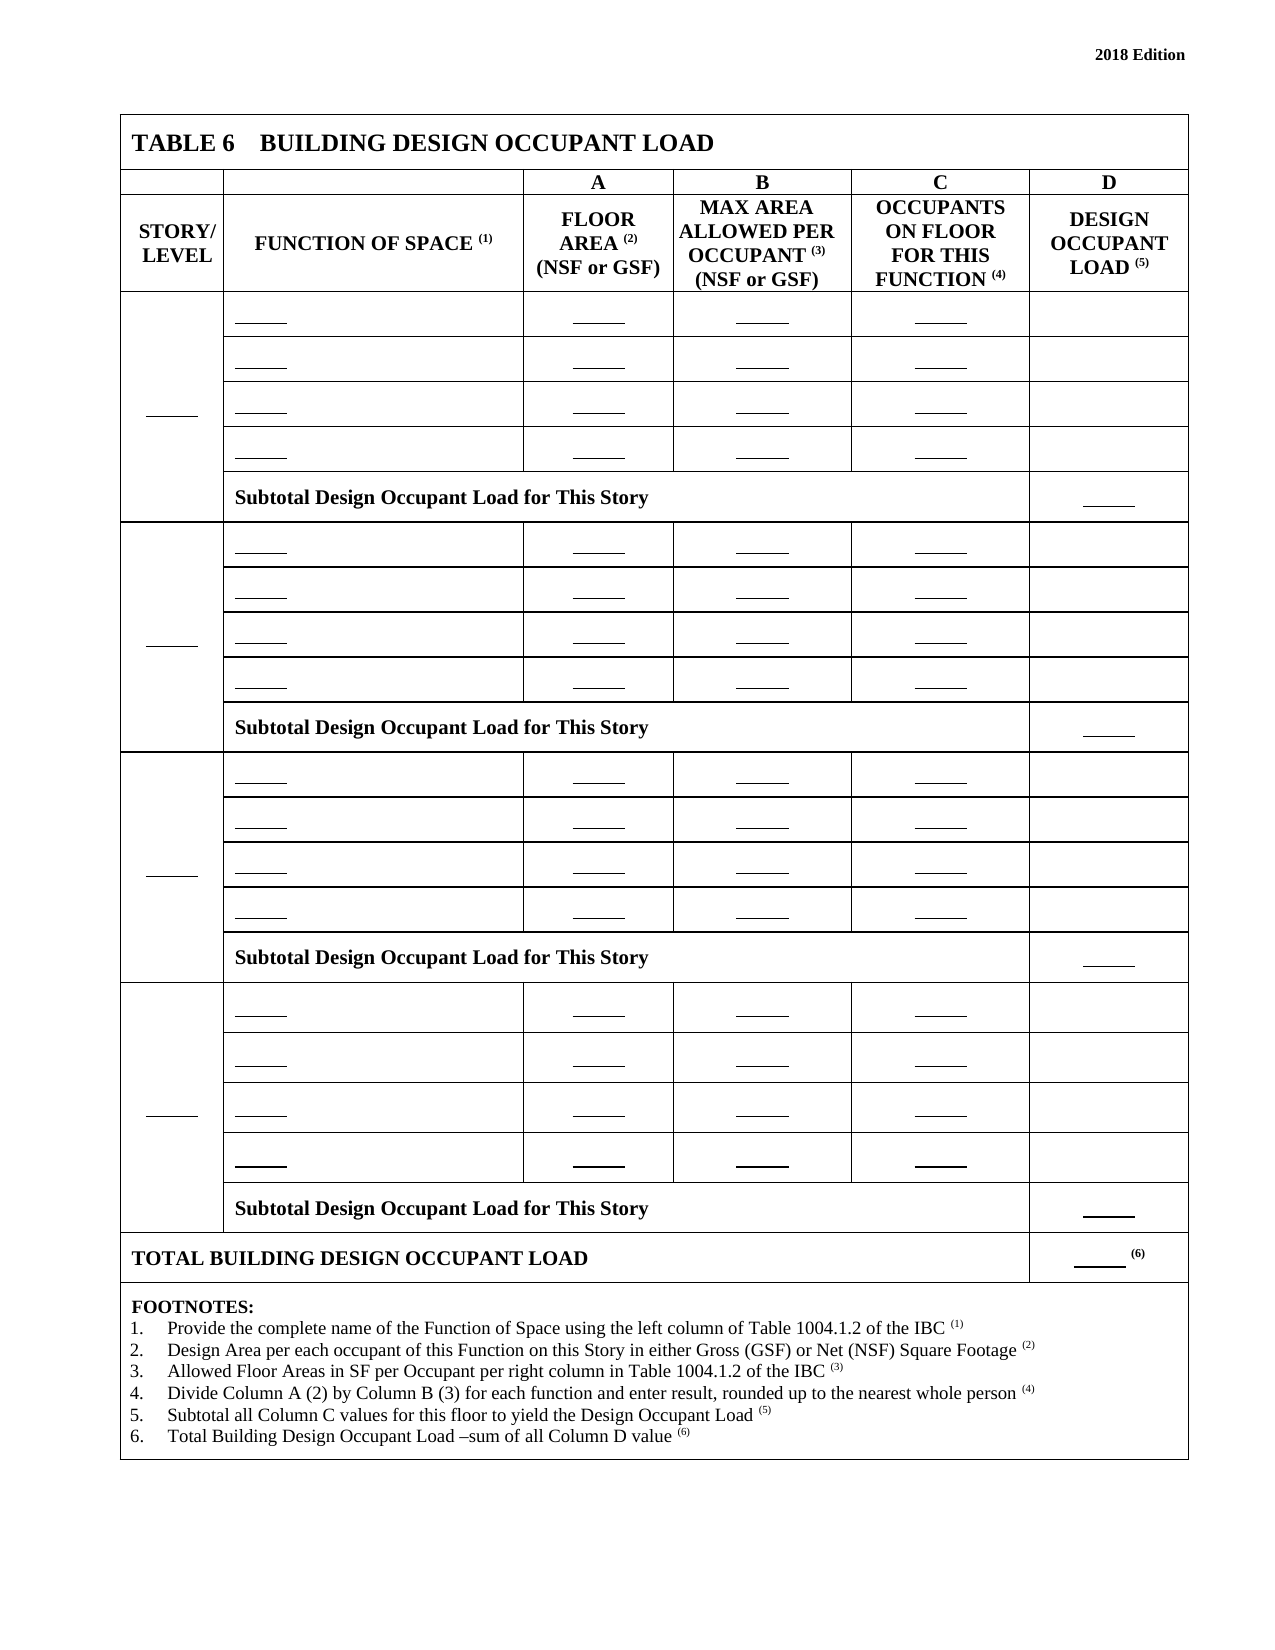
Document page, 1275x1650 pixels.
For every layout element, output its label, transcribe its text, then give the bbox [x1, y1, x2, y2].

table_cell [224, 337, 523, 381]
table_cell [852, 1133, 1029, 1182]
table_cell D [1030, 170, 1188, 194]
table_cell [524, 613, 673, 656]
table_cell [524, 983, 673, 1032]
table_cell [224, 983, 523, 1032]
table_cell [1030, 472, 1188, 521]
table_cell Divide Column A (2) by Column B (3) for each function and enter result, rounded up to the nearest whole person (4) [121, 1382, 1188, 1403]
table_cell [1030, 613, 1188, 656]
table_cell Provide the complete name of the Function of Space using the left column of Table 1004.1.2 of the IBC (1) [121, 1317, 1188, 1339]
table_cell [1030, 983, 1188, 1032]
table_cell Total Building Design Occupant Load –sum of all Column D value (6) [121, 1425, 1188, 1459]
table_cell [1030, 703, 1188, 751]
table_cell [121, 753, 223, 982]
table_cell [674, 843, 851, 886]
table_cell [224, 888, 523, 931]
table_cell [224, 798, 523, 841]
table_cell [121, 292, 223, 521]
table_cell [524, 292, 673, 336]
table_cell [224, 1033, 523, 1082]
table_cell [524, 382, 673, 426]
table_cell [224, 427, 523, 471]
table_cell [224, 292, 523, 336]
table_cell [1030, 843, 1188, 886]
table_cell [1030, 1083, 1188, 1132]
table_cell [852, 843, 1029, 886]
table_cell [852, 292, 1029, 336]
table_cell [852, 888, 1029, 931]
table_cell [121, 170, 223, 194]
table_cell MAX AREA ALLOWED PER OCCUPANT (3) (NSF or GSF) [674, 195, 851, 291]
table_cell [121, 523, 223, 751]
table_cell Subtotal Design Occupant Load for This Story [224, 1183, 1029, 1232]
table_cell [1030, 753, 1188, 796]
table_cell [674, 658, 851, 701]
table_cell [674, 568, 851, 611]
table_cell [852, 753, 1029, 796]
table_cell [524, 1033, 673, 1082]
table_cell [524, 337, 673, 381]
table_cell Subtotal Design Occupant Load for This Story [224, 703, 1029, 751]
table_cell [224, 523, 523, 566]
table_cell A [524, 170, 673, 194]
table_cell [524, 843, 673, 886]
table_cell [852, 613, 1029, 656]
table_cell [674, 983, 851, 1032]
table_cell [224, 658, 523, 701]
table_cell [1030, 658, 1188, 701]
table_cell [224, 1133, 523, 1182]
table_cell [524, 523, 673, 566]
table_cell [674, 523, 851, 566]
table_cell [674, 798, 851, 841]
table_cell FOOTNOTES: [121, 1283, 1188, 1317]
table_cell [224, 753, 523, 796]
table_cell [852, 1033, 1029, 1082]
table_cell [524, 658, 673, 701]
table_cell Subtotal Design Occupant Load for This Story [224, 933, 1029, 982]
table_cell OCCUPANTS ON FLOOR FOR THIS FUNCTION (4) [852, 195, 1029, 291]
table_cell [1030, 1183, 1188, 1232]
table_cell [852, 658, 1029, 701]
table_cell [674, 292, 851, 336]
table_header TABLE 6 BUILDING DESIGN OCCUPANT LOAD [121, 115, 1188, 169]
table_cell FUNCTION OF SPACE (1) [224, 195, 523, 291]
table_cell [852, 427, 1029, 471]
table_cell [524, 568, 673, 611]
table_cell [524, 798, 673, 841]
table_cell [524, 753, 673, 796]
table_cell [674, 427, 851, 471]
table_cell Subtotal all Column C values for this floor to yield the Design Occupant Load (5) [121, 1404, 1188, 1425]
table_cell [1030, 337, 1188, 381]
table_cell [1030, 798, 1188, 841]
table_cell DESIGN OCCUPANT LOAD (5) [1030, 195, 1188, 291]
table_cell (6) [1030, 1233, 1188, 1282]
table_cell [852, 523, 1029, 566]
table_cell B [674, 170, 851, 194]
table_cell [121, 983, 223, 1232]
table_cell [674, 1033, 851, 1082]
table_cell C [852, 170, 1029, 194]
table_cell [852, 337, 1029, 381]
table_cell [1030, 523, 1188, 566]
table_cell [224, 1083, 523, 1132]
table_cell [1030, 382, 1188, 426]
table_cell [674, 753, 851, 796]
table_cell [674, 888, 851, 931]
table_cell Allowed Floor Areas in SF per Occupant per right column in Table 1004.1.2 of the IBC (3) [121, 1360, 1188, 1382]
table_cell [224, 843, 523, 886]
table_cell [1030, 1133, 1188, 1182]
table_cell [674, 337, 851, 381]
table_cell [852, 382, 1029, 426]
table_cell STORY/ LEVEL [121, 195, 223, 291]
table_cell [1030, 888, 1188, 931]
table_cell [674, 613, 851, 656]
table_cell [524, 888, 673, 931]
table_cell [674, 382, 851, 426]
table_cell [524, 1083, 673, 1132]
table_cell [524, 427, 673, 471]
table_cell [852, 1083, 1029, 1132]
table_cell [1030, 427, 1188, 471]
table_cell [852, 568, 1029, 611]
table_cell [674, 1083, 851, 1132]
table_cell [224, 568, 523, 611]
table_cell [852, 983, 1029, 1032]
table_cell FLOOR AREA (2) (NSF or GSF) [524, 195, 673, 291]
table_cell [674, 1133, 851, 1182]
table_cell [1030, 1033, 1188, 1082]
table_cell [1030, 933, 1188, 982]
table_cell [852, 798, 1029, 841]
table_cell [524, 1133, 673, 1182]
table_cell Design Area per each occupant of this Function on this Story in either Gross (GSF) or Net (NSF) Square Footage (2) [121, 1339, 1188, 1360]
table_cell Subtotal Design Occupant Load for This Story [224, 472, 1029, 521]
table_cell TOTAL BUILDING DESIGN OCCUPANT LOAD [121, 1233, 1029, 1282]
table_cell [1030, 292, 1188, 336]
table_cell [224, 382, 523, 426]
table_cell [1030, 568, 1188, 611]
table_cell [224, 170, 523, 194]
table_cell [224, 613, 523, 656]
